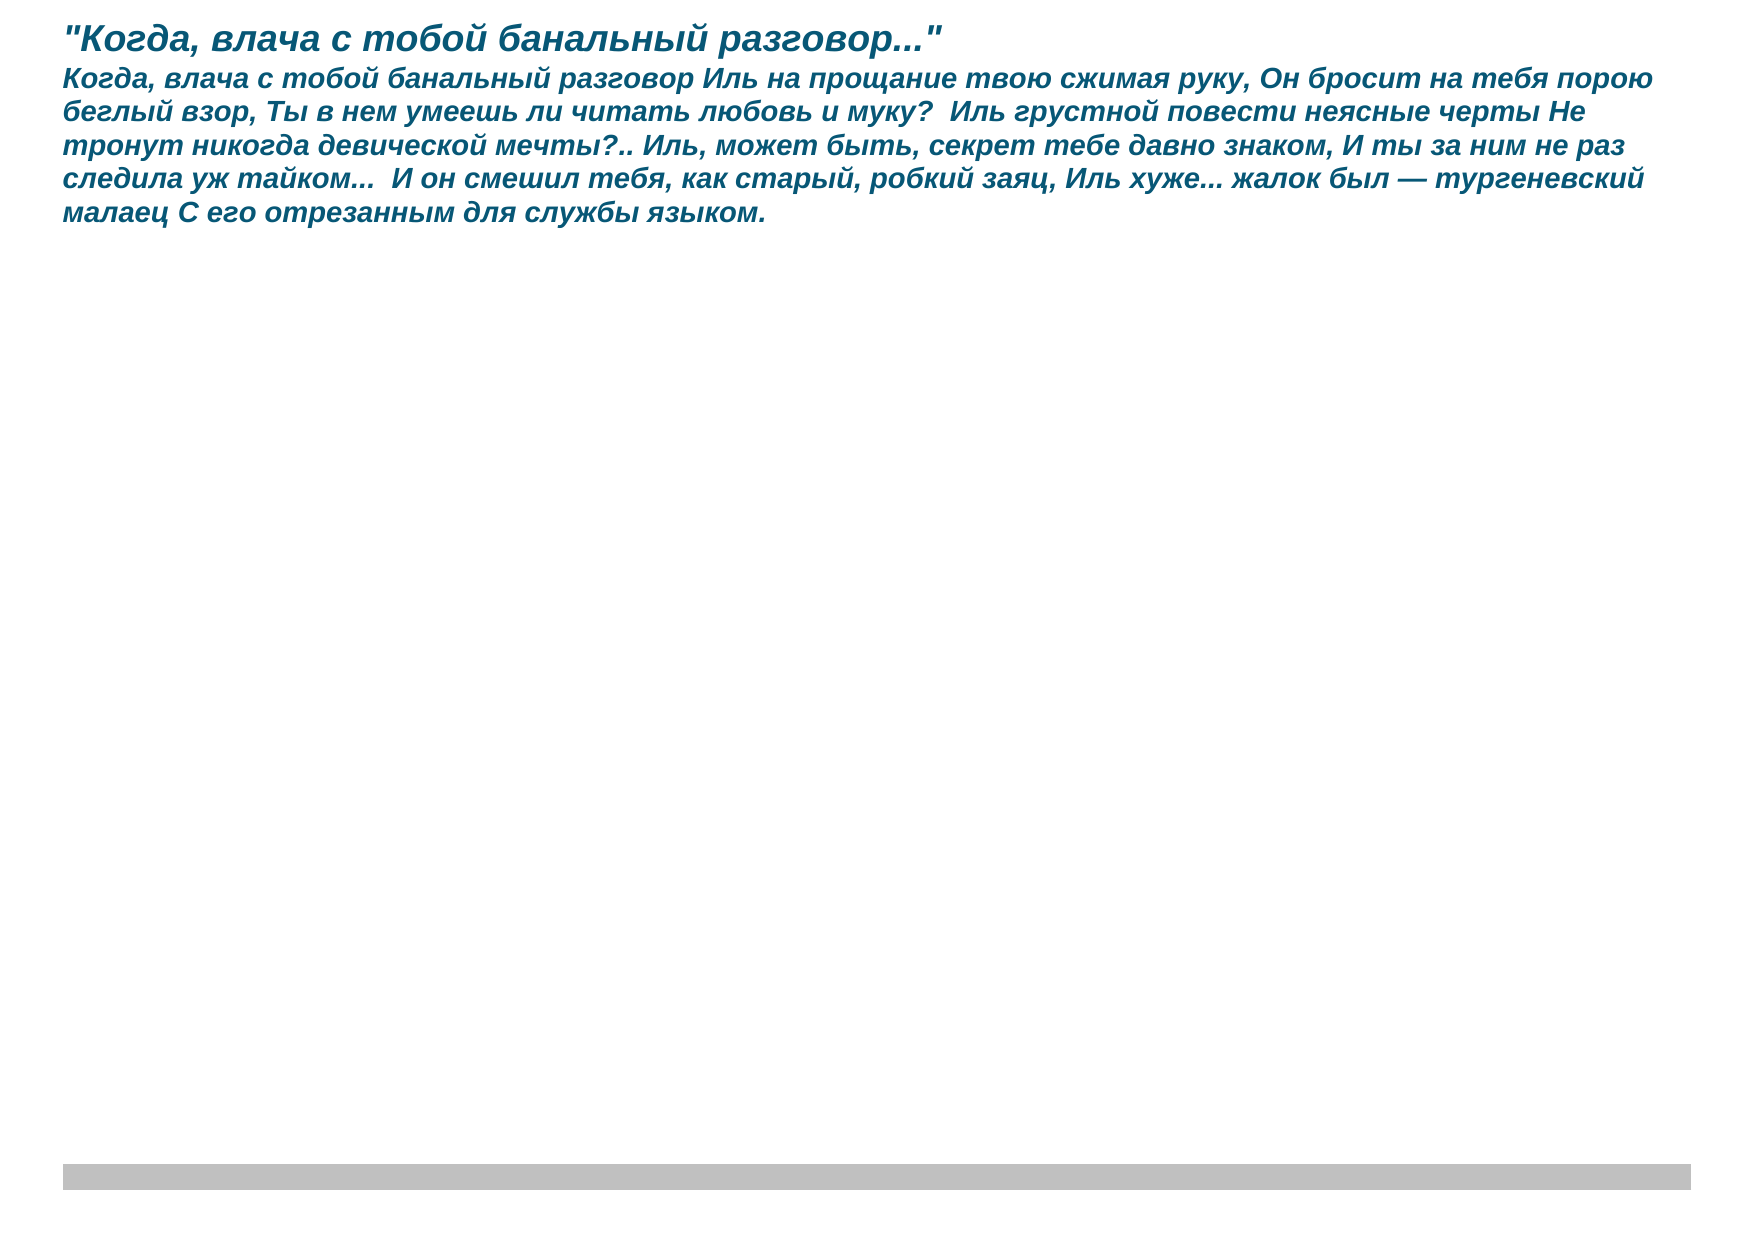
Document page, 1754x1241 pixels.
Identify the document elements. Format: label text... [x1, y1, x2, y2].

subtitle "Когда, влача с тобой банальный разговор..." [62, 17, 1691, 60]
text Когда, влача с тобой банальный разговор [62, 61, 1691, 228]
